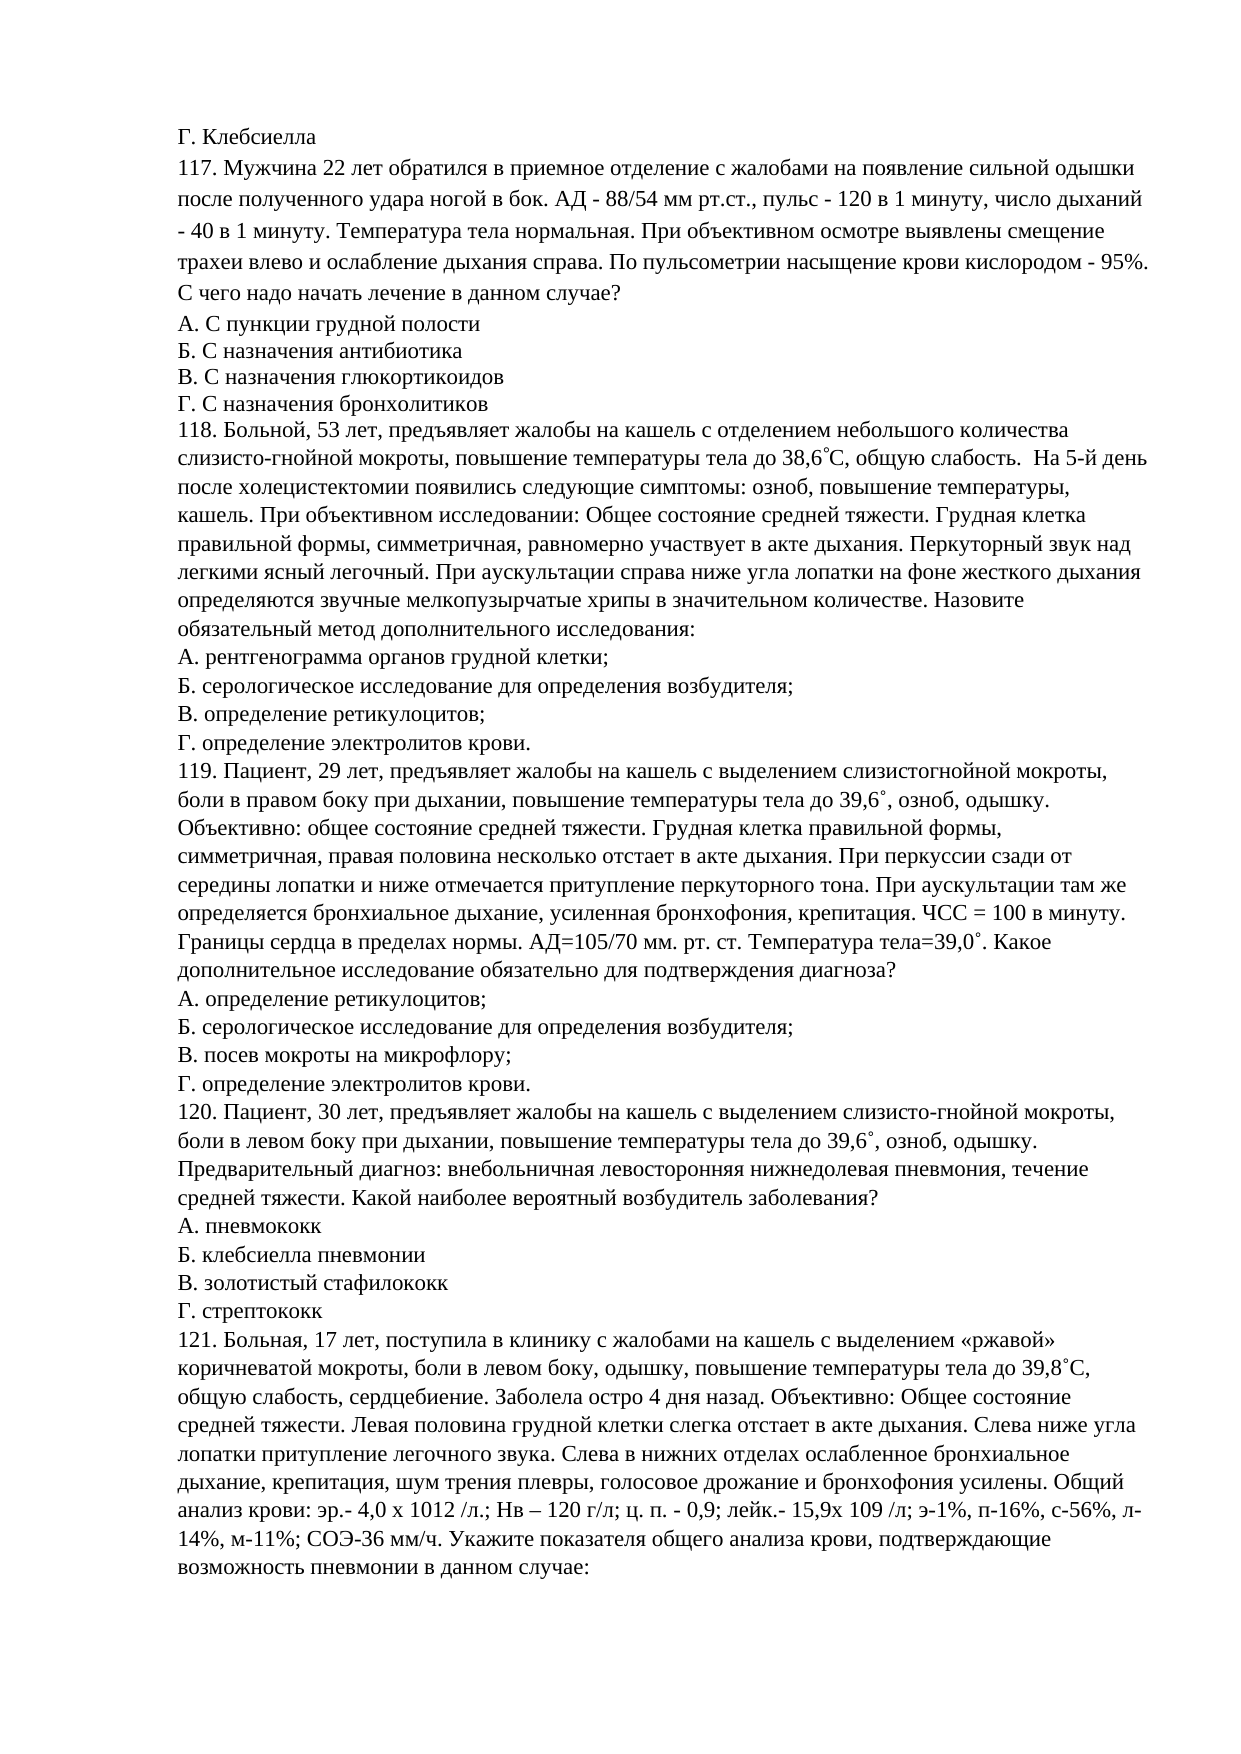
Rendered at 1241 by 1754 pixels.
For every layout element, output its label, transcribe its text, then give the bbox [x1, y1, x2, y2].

text Г. С назначения бронхолитиков [177, 389, 1152, 416]
text А. С пункции грудной полости [177, 306, 1152, 337]
text Г. определение электролитов крови. [177, 1070, 1152, 1096]
text В. посев мокроты на микрофлору; [177, 1042, 1152, 1068]
text 118. Больной, 53 лет, предъявляет жалобы на кашель с отделением небольшого количества слизисто-гнойной мокроты, повышение температуры тела до 38,6С, общую слабость. На 5-й день после холецистектомии появились следующие симптомы: озноб, повышение температуры, кашель. При объективном исследовании: Общее состояние средней тяжести. Грудная клетка правильной формы, симметричная, равномерно участвует в акте дыхания. Перкуторный звук над легкими ясный легочный. При аускультации справа ниже угла лопатки на фоне жесткого дыхания определяются звучные мелкопузырчатые хрипы в значительном количестве. Назовите обязательный метод дополнительного исследования: [177, 416, 1152, 641]
text В. С назначения глюкортикоидов [177, 363, 1152, 389]
text Б. клебсиелла пневмонии [177, 1241, 1152, 1267]
text А. определение ретикулоцитов; [177, 985, 1152, 1011]
text Б. С назначения антибиотика [177, 337, 1152, 363]
text 117. Мужчина 22 лет обратился в приемное отделение с жалобами на появление сильной одышки после полученного удара ногой в бок. АД - 88/54 мм рт.ст., пульс - 120 в 1 минуту, число дыханий - 40 в 1 минуту. Температура тела нормальная. При объективном осмотре выявлены смещение трахеи влево и ослабление дыхания справа. По пульсометрии насыщение крови кислородом - 95%. С чего надо начать лечение в данном случае? [177, 149, 1152, 306]
text В. определение ретикулоцитов; [177, 700, 1152, 727]
text Б. серологическое исследование для определения возбудителя; [177, 1013, 1152, 1039]
text Г. Клебсиелла [177, 118, 1152, 149]
text Г. стрептококк [177, 1297, 1152, 1324]
text А. рентгенограмма органов грудной клетки; [177, 643, 1152, 670]
text 120. Пациент, 30 лет, предъявляет жалобы на кашель с выделением слизисто-гнойной мокроты, боли в левом боку при дыхании, повышение температуры тела до 39,6˚, озноб, одышку. Предварительный диагноз: внебольничная левосторонняя нижнедолевая пневмония, течение средней тяжести. Какой наиболее вероятный возбудитель заболевания? [177, 1098, 1152, 1210]
text Б. серологическое исследование для определения возбудителя; [177, 672, 1152, 698]
text А. пневмококк [177, 1212, 1152, 1238]
text 119. Пациент, 29 лет, предъявляет жалобы на кашель с выделением слизистогнойной мокроты, боли в правом боку при дыхании, повышение температуры тела до 39,6˚, озноб, одышку. Объективно: общее состояние средней тяжести. Грудная клетка правильной формы, симметричная, правая половина несколько отстает в акте дыхания. При перкуссии сзади от середины лопатки и ниже отмечается притупление перкуторного тона. При аускультации там же определяется бронхиальное дыхание, усиленная бронхофония, крепитация. ЧСС = 100 в минуту. Границы сердца в пределах нормы. АД=105/70 мм. рт. ст. Температура тела=39,0˚. Какое дополнительное исследование обязательно для подтверждения диагноза? [177, 757, 1152, 983]
text 121. Больная, 17 лет, поступила в клинику с жалобами на кашель с выделением «ржавой» коричневатой мокроты, боли в левом боку, одышку, повышение температуры тела до 39,8˚С, общую слабость, сердцебиение. Заболела остро 4 дня назад. Объективно: Общее состояние средней тяжести. Левая половина грудной клетки слегка отстает в акте дыхания. Слева ниже угла лопатки притупление легочного звука. Слева в нижних отделах ослабленное бронхиальное дыхание, крепитация, шум трения плевры, голосовое дрожание и бронхофония усилены. Общий анализ крови: эр.- 4,0 х 1012 /л.; Нв – 120 г/л; ц. п. - 0,9; лейк.- 15,9х 109 /л; э-1%, п-16%, с-56%, л-14%, м-11%; СОЭ-36 мм/ч. Укажите показателя общего анализа крови, подтверждающие возможность пневмонии в данном случае: [177, 1326, 1152, 1580]
text В. золотистый стафилококк [177, 1269, 1152, 1295]
text Г. определение электролитов крови. [177, 729, 1152, 755]
